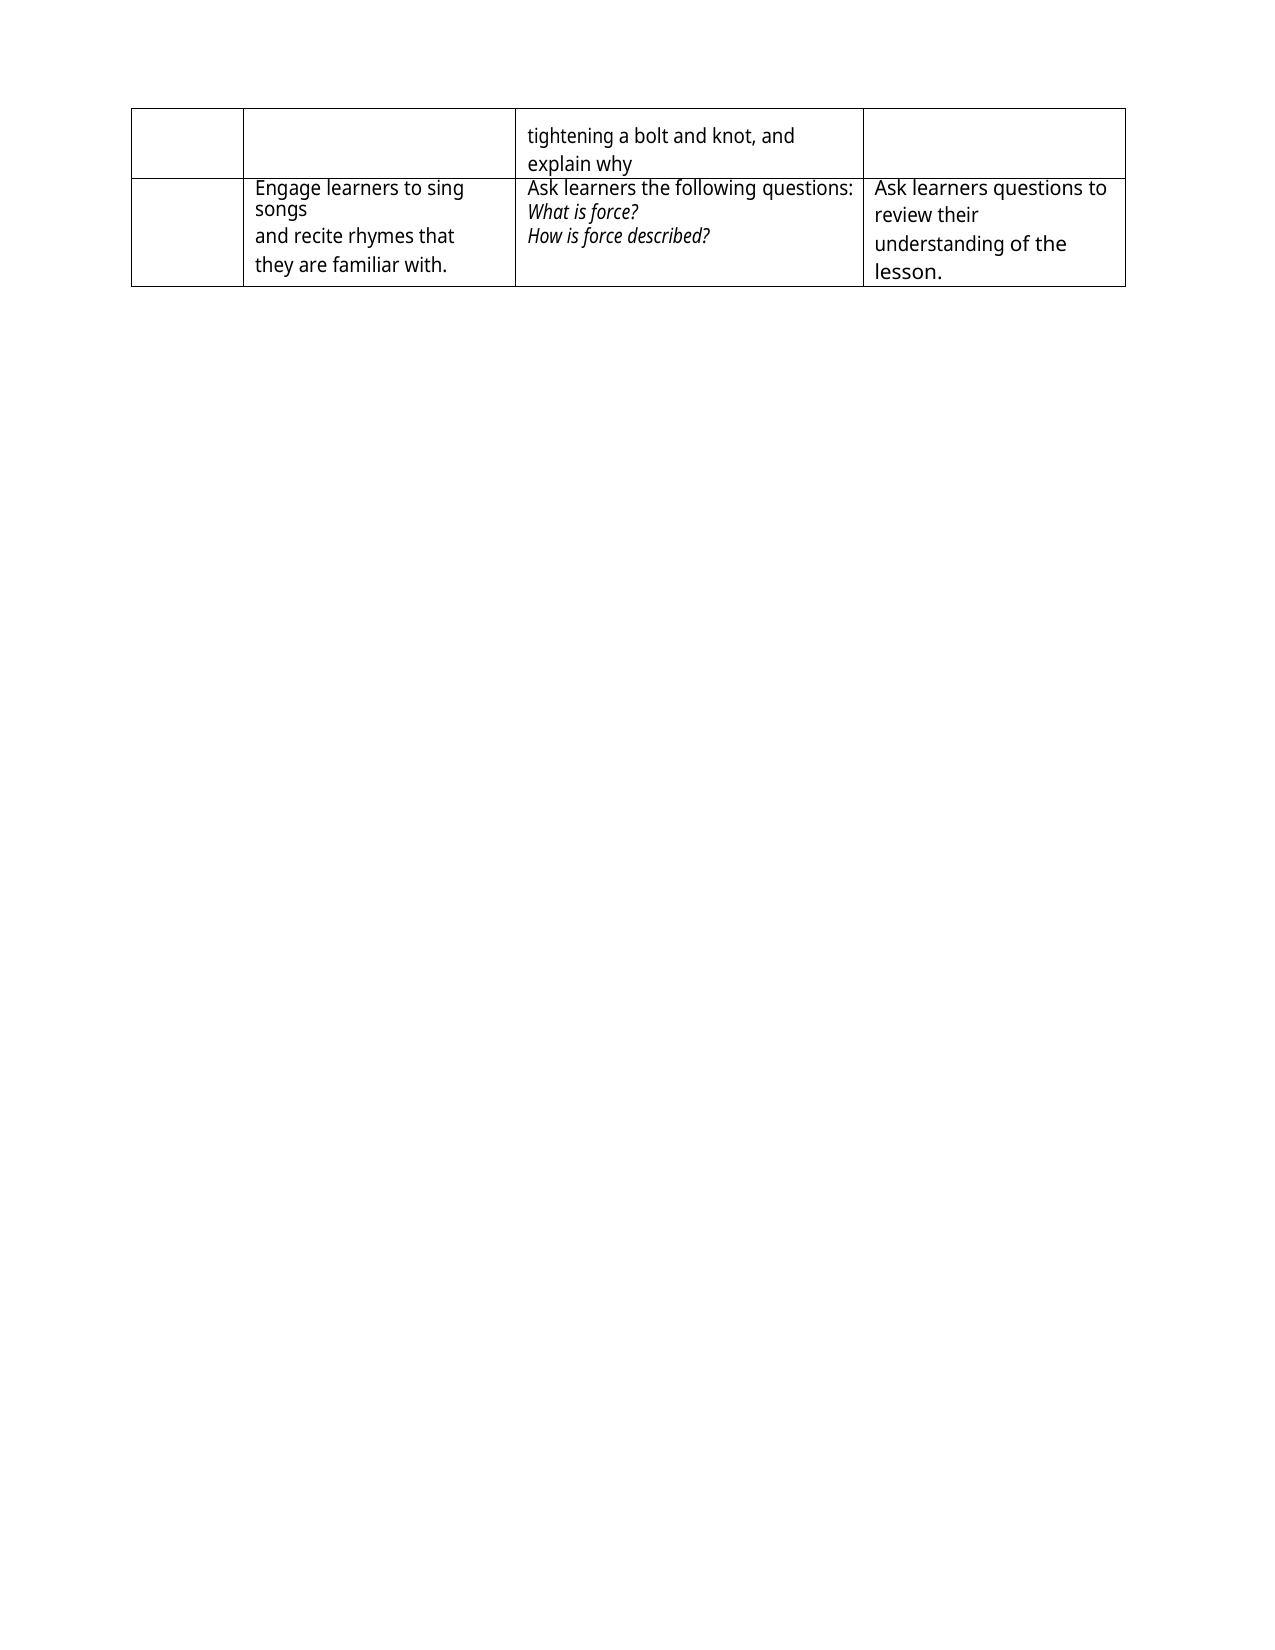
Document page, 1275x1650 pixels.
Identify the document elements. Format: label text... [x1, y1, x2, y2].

table_cell [864, 109, 1125, 178]
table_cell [516, 109, 863, 178]
table_cell [132, 179, 243, 286]
table_cell Ask learners questions to review their understanding of the lesson. [864, 179, 1125, 286]
table_cell [244, 109, 515, 178]
table_cell Engage learners to sing songs and recite rhymes that they are familiar with. [244, 179, 515, 286]
table_cell Ask learners the following questions: What is force? How is force described? [516, 179, 863, 286]
